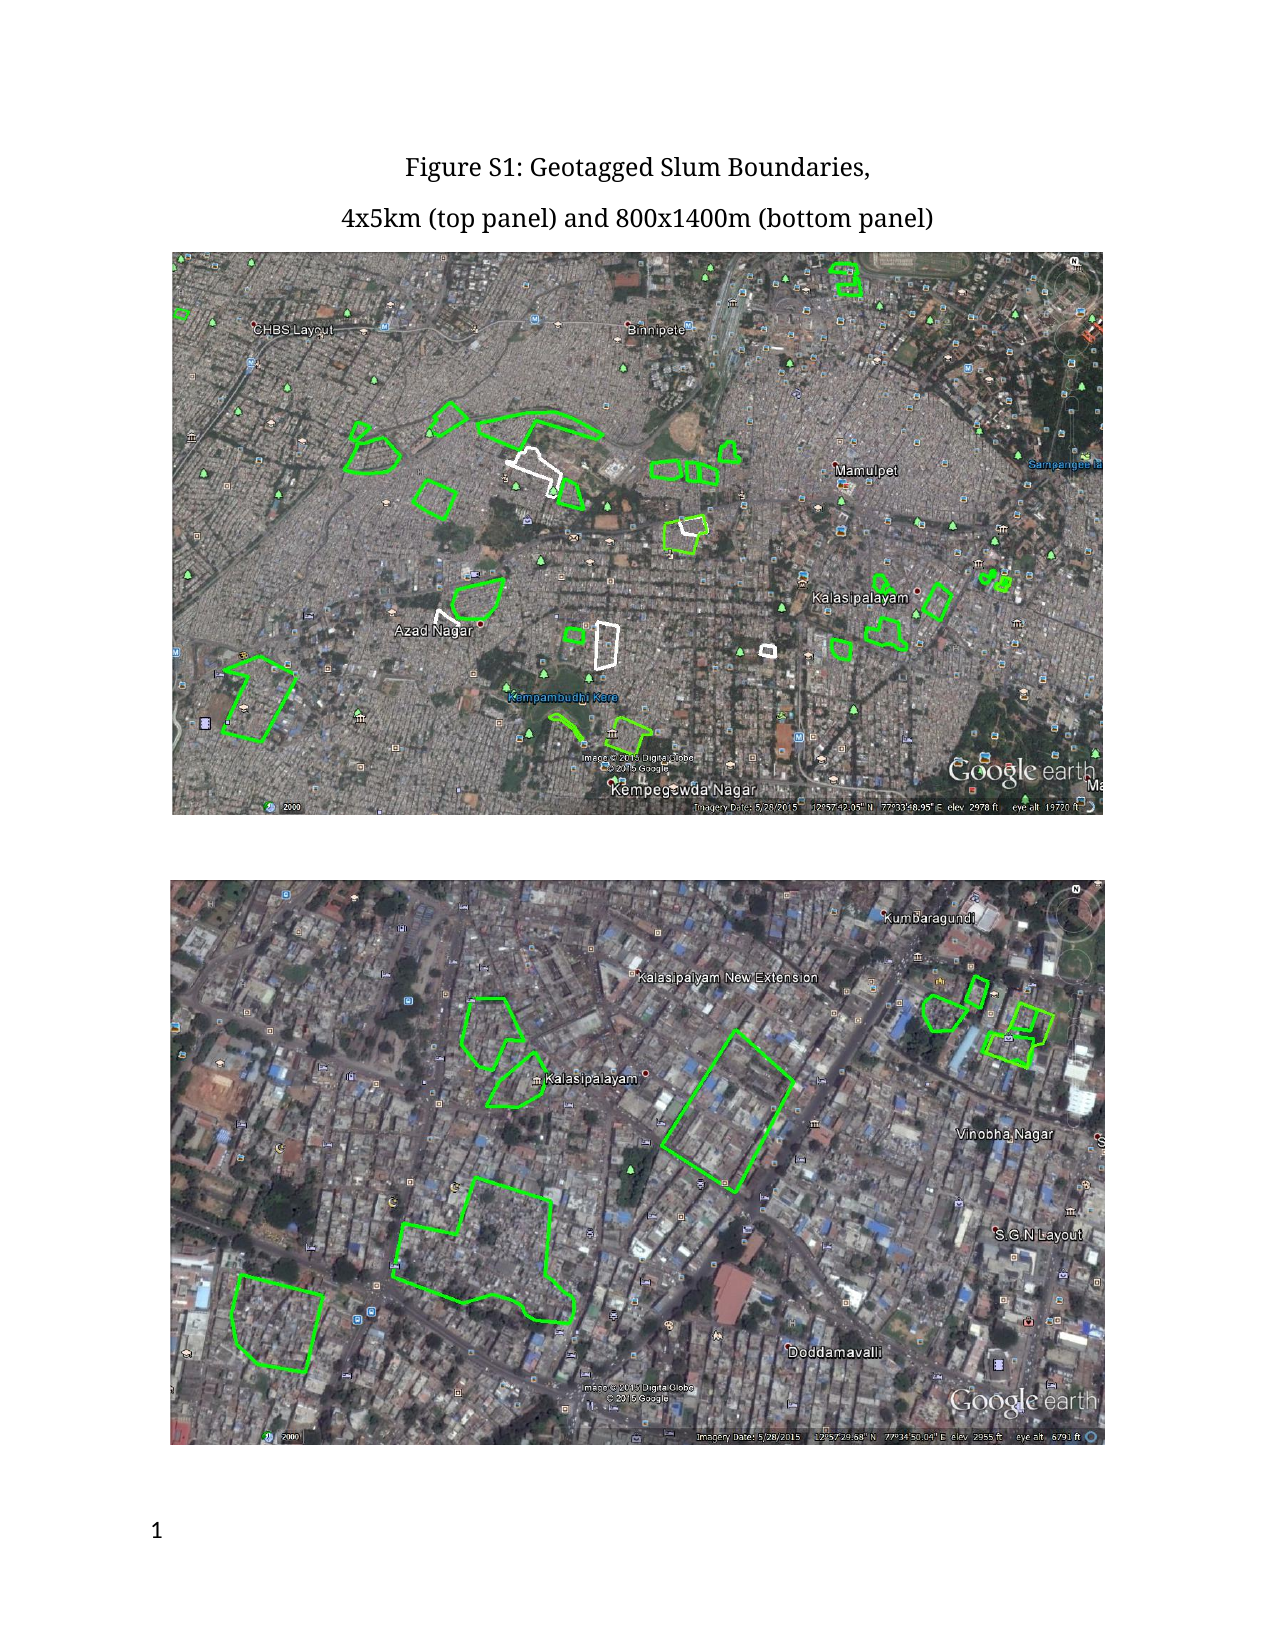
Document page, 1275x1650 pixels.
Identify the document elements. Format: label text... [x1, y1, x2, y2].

text Figure S1: Geotagged Slum Boundaries, [150, 150, 1125, 184]
picture [172, 252, 1103, 815]
text 4x5km (top panel) and 800x1400m (bottom panel) [150, 201, 1125, 235]
picture [170, 880, 1105, 1445]
